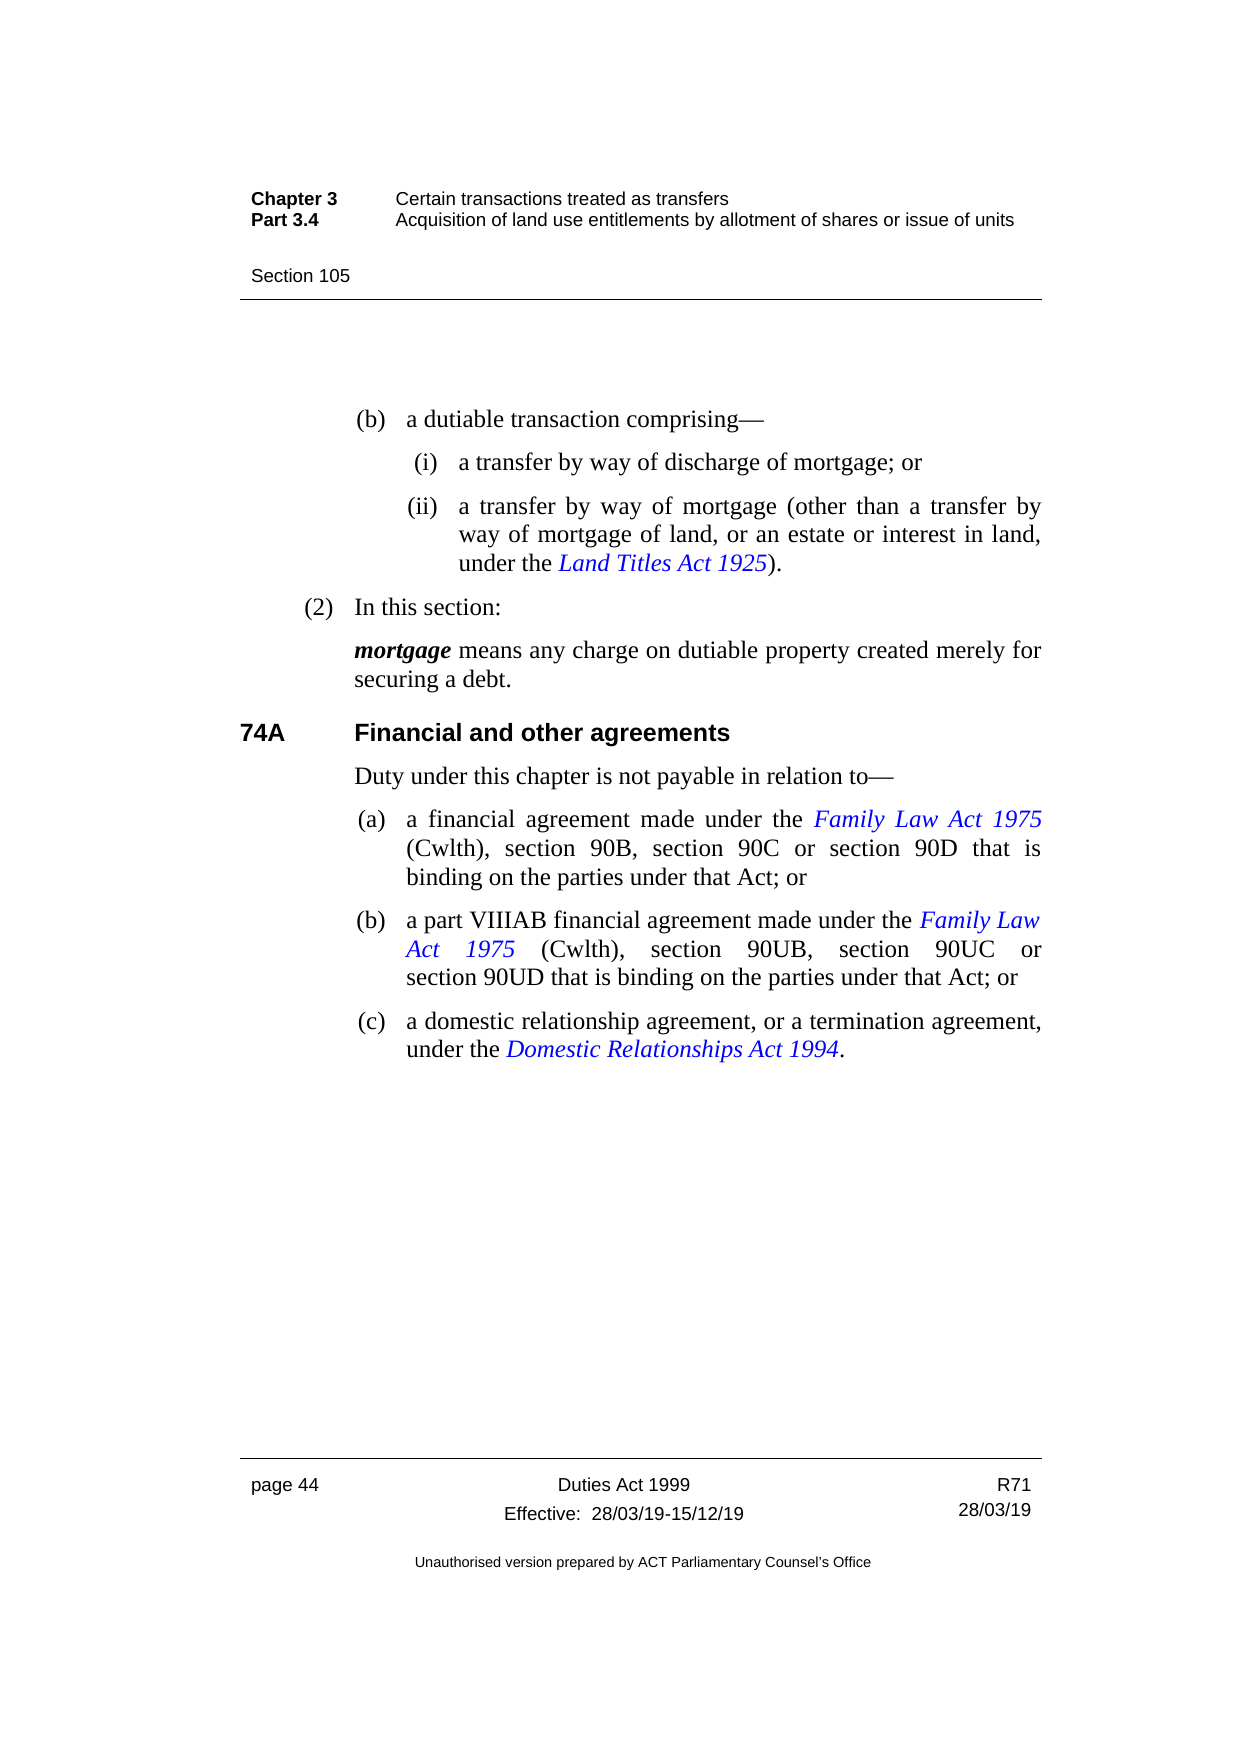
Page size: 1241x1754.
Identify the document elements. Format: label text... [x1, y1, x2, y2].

text (b) a part VIIIAB financial agreement made under the Family Law Act 1975 (Cwlth), section 90UB, section 90UC or section 90UD that is binding on the parties under that Act; or [239, 905, 1042, 991]
text Duty under this chapter is not payable in relation to— [354, 761, 1042, 789]
text (a) a financial agreement made under the Family Law Act 1975 (Cwlth), section 90B, section 90C or section 90D that is binding on the parties under that Act; or [239, 804, 1042, 890]
text (ii) a transfer by way of mortgage (other than a transfer by way of mortgage of land, or an estate or interest in land, under the Land Titles Act 1925). [239, 491, 1042, 577]
text 74A Financial and other agreements [239, 717, 1042, 746]
text (b) a dutiable transaction comprising— [239, 404, 1042, 433]
text mortgage means any charge on dutiable property created merely for securing a debt. [354, 635, 1042, 692]
text (i) a transfer by way of discharge of mortgage; or [239, 447, 1042, 476]
text (2) In this section: [239, 592, 1042, 620]
text (c) a domestic relationship agreement, or a termination agreement, under the Domestic Relationships Act 1994. [239, 1006, 1042, 1063]
